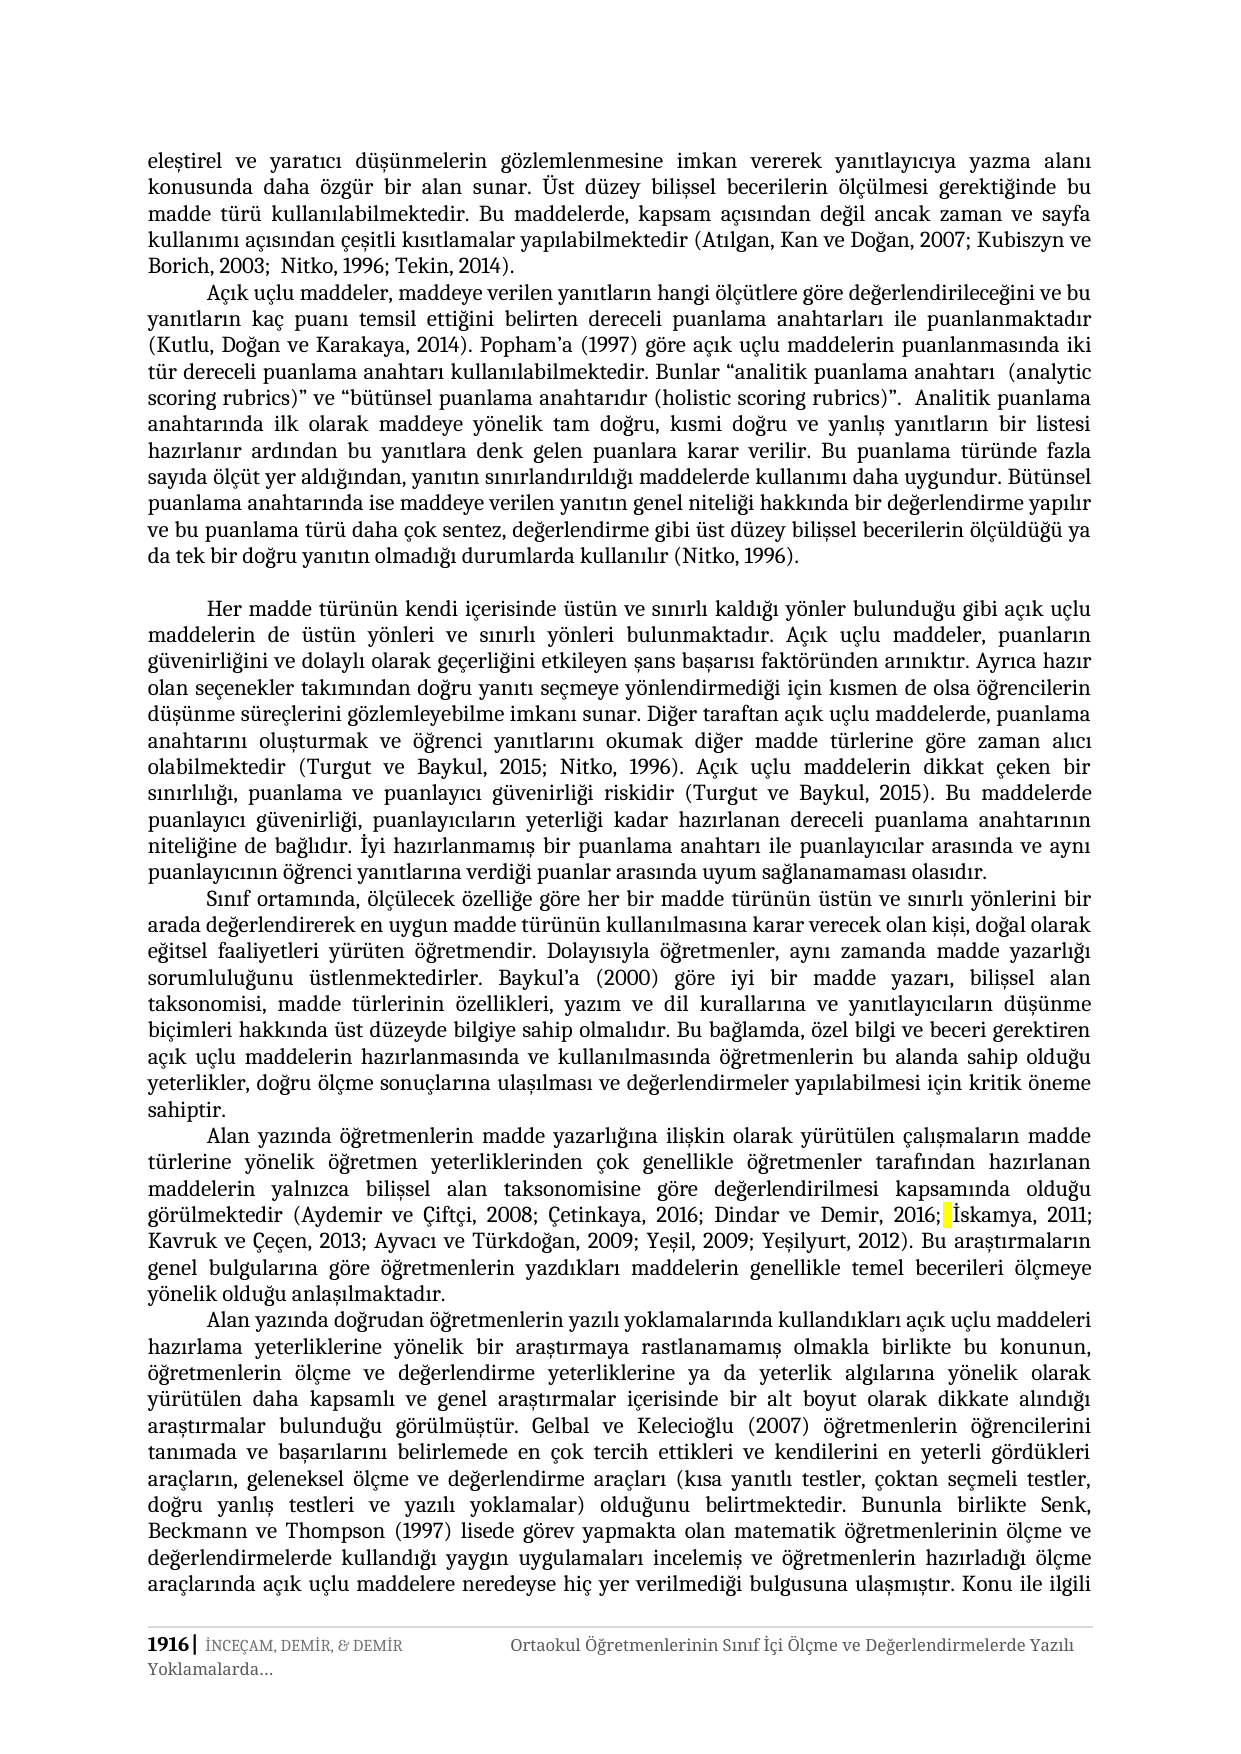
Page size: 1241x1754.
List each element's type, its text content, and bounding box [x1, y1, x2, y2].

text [148, 1307, 1093, 1597]
text Açık uçlu maddeler, maddeye verilen yanıtların hangi ölçütlere göre değerlendirileceğini ve bu yanıtların kaç puanı temsil ettiğini belirten dereceli puanlama anahtarları ile puanlanmaktadır (Kutlu, Doğan ve Karakaya, 2014). Popham’a (1997) göre açık uçlu maddelerin puanlanmasında iki tür dereceli puanlama anahtarı kullanılabilmektedir. Bunlar “analitik puanlama anahtarı (analytic scoring rubrics)” ve “bütünsel puanlama anahtarıdır (holistic scoring rubrics)”. Analitik puanlama anahtarında ilk olarak maddeye yönelik tam doğru, kısmi doğru ve yanlış yanıtların bir listesi hazırlanır ardından bu yanıtlara denk gelen puanlara karar verilir. Bu puanlama türünde fazla sayıda ölçüt yer aldığından, yanıtın sınırlandırıldığı maddelerde kullanımı daha uygundur. Bütünsel puanlama anahtarında ise maddeye verilen yanıtın genel niteliği hakkında bir değerlendirme yapılır ve bu puanlama türü daha çok sentez, değerlendirme gibi üst düzey bilişsel becerilerin ölçüldüğü ya da tek bir doğru yanıtın olmadığı durumlarda kullanılır (Nitko, 1996). [148, 279, 1093, 596]
text Sınıf ortamında, ölçülecek özelliğe göre her bir madde türünün üstün ve sınırlı yönlerini bir arada değerlendirerek en uygun madde türünün kullanılmasına karar verecek olan kişi, doğal olarak eğitsel faaliyetleri yürüten öğretmendir. Dolayısıyla öğretmenler, aynı zamanda madde yazarlığı sorumluluğunu üstlenmektedirler. Baykul’a (2000) göre iyi bir madde yazarı, bilişsel alan taksonomisi, madde türlerinin özellikleri, yazım ve dil kurallarına ve yanıtlayıcıların düşünme biçimleri hakkında üst düzeyde bilgiye sahip olmalıdır. Bu bağlamda, özel bilgi ve beceri gerektiren açık uçlu maddelerin hazırlanmasında ve kullanılmasında öğretmenlerin bu alanda sahip olduğu yeterlikler, doğru ölçme sonuçlarına ulaşılması ve değerlendirmeler yapılabilmesi için kritik öneme sahiptir. [148, 886, 1093, 1123]
text Alan yazında öğretmenlerin madde yazarlığına ilişkin olarak yürütülen çalışmaların madde türlerine yönelik öğretmen yeterliklerinden çok genellikle öğretmenler tarafından hazırlanan maddelerin yalnızca bilişsel alan taksonomisine göre değerlendirilmesi kapsamında olduğu görülmektedir (Aydemir ve Çiftçi, 2008; Çetinkaya, 2016; Dindar ve Demir, 2016; İskamya, 2011; Kavruk ve Çeçen, 2013; Ayvacı ve Türkdoğan, 2009; Yeşil, 2009; Yeşilyurt, 2012). Bu araştırmaların genel bulgularına göre öğretmenlerin yazdıkları maddelerin genellikle temel becerileri ölçmeye yönelik olduğu anlaşılmaktadır. [148, 1123, 1093, 1307]
text Her madde türünün kendi içerisinde üstün ve sınırlı kaldığı yönler bulunduğu gibi açık uçlu maddelerin de üstün yönleri ve sınırlı yönleri bulunmaktadır. Açık uçlu maddeler, puanların güvenirliğini ve dolaylı olarak geçerliğini etkileyen şans başarısı faktöründen arınıktır. Ayrıca hazır olan seçenekler takımından doğru yanıtı seçmeye yönlendirmediği için kısmen de olsa öğrencilerin düşünme süreçlerini gözlemleyebilme imkanı sunar. Diğer taraftan açık uçlu maddelerde, puanlama anahtarını oluşturmak ve öğrenci yanıtlarını okumak diğer madde türlerine göre zaman alıcı olabilmektedir (Turgut ve Baykul, 2015; Nitko, 1996). Açık uçlu maddelerin dikkat çeken bir sınırlılığı, puanlama ve puanlayıcı güvenirliği riskidir (Turgut ve Baykul, 2015). Bu maddelerde puanlayıcı güvenirliği, puanlayıcıların yeterliği kadar hazırlanan dereceli puanlama anahtarının niteliğine de bağlıdır. İyi hazırlanmamış bir puanlama anahtarı ile puanlayıcılar arasında ve aynı puanlayıcının öğrenci yanıtlarına verdiği puanlar arasında uyum sağlanamaması olasıdır. [148, 596, 1093, 886]
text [148, 148, 1093, 279]
